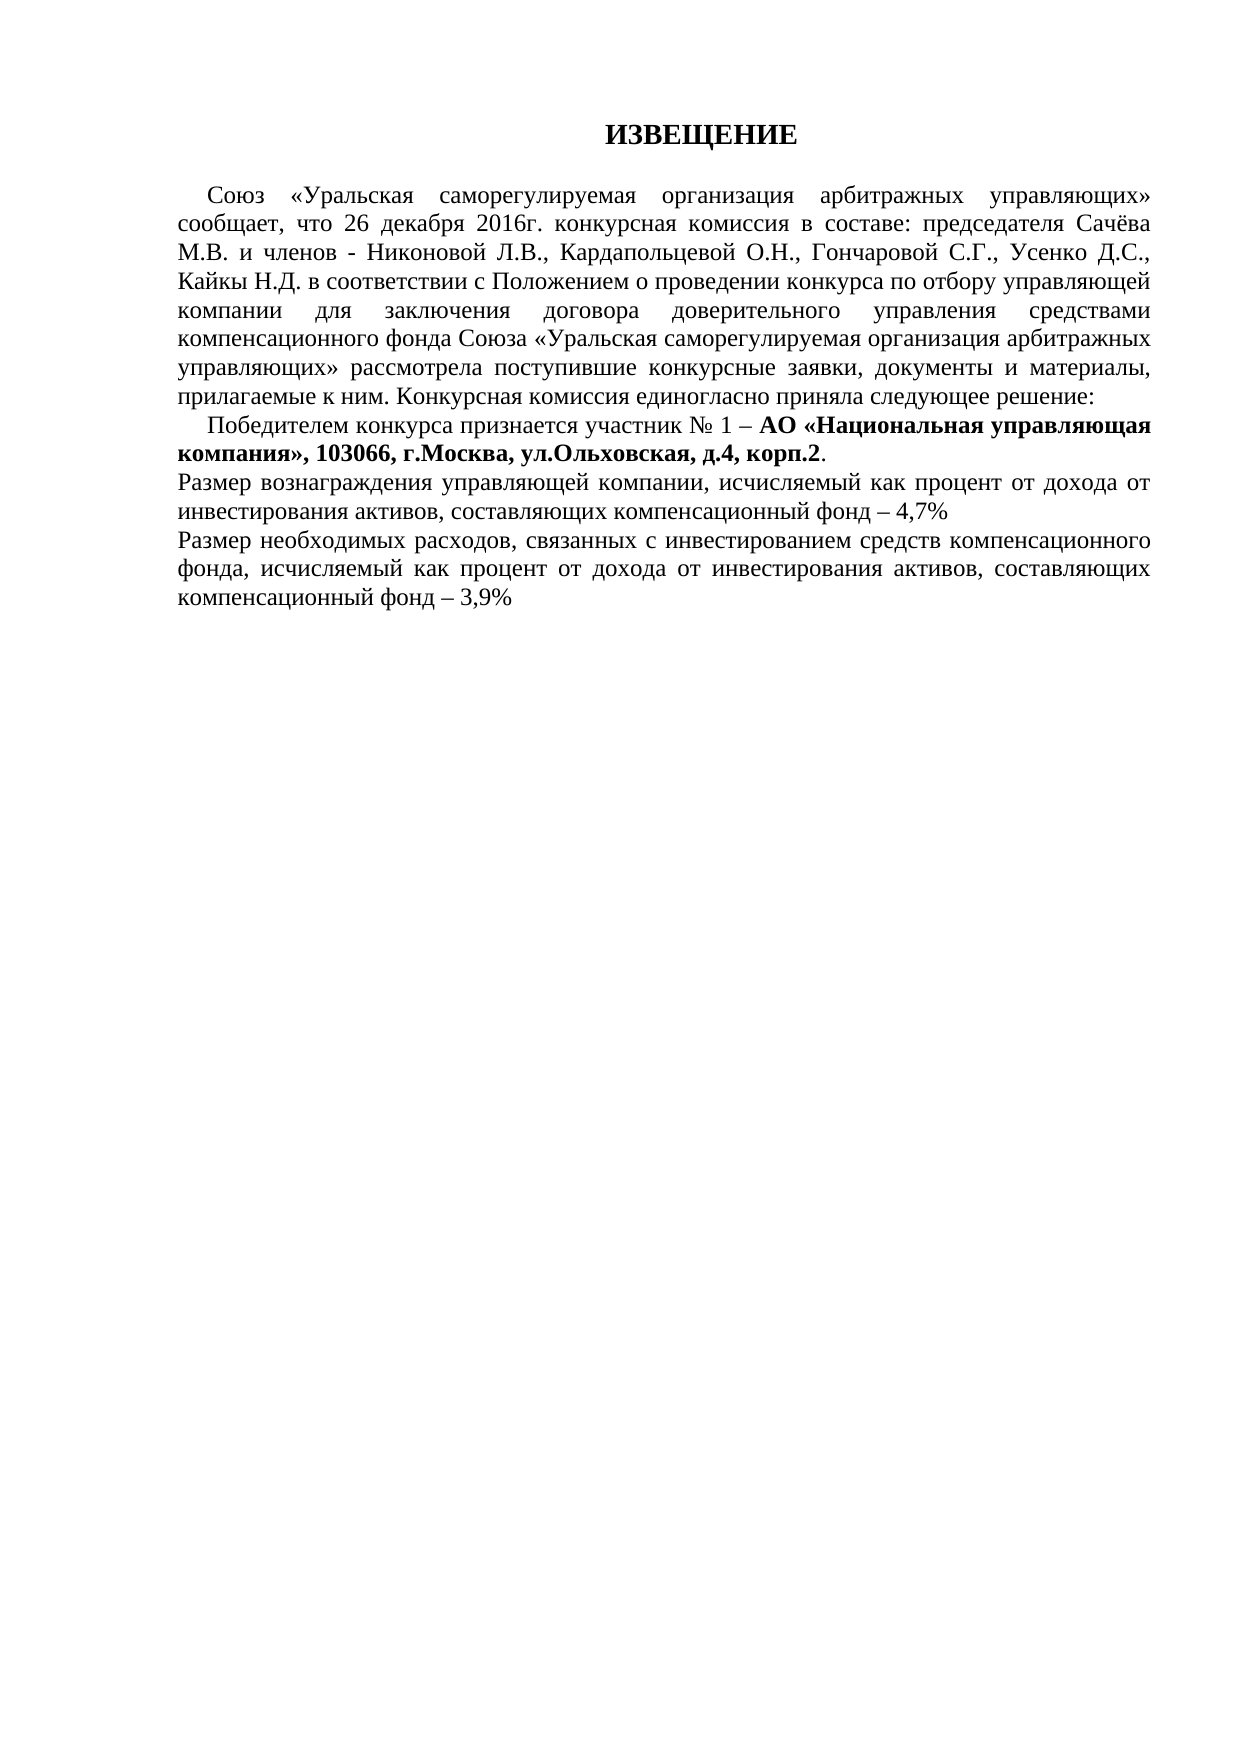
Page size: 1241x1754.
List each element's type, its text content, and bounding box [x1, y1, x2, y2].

list Размер необходимых расходов, связанных с инвестированием средств компенсационного фонда, исчисляемый как процент от дохода от инвестирования активов, составляющих компенсационный фонд – 3,9% [177, 525, 1152, 611]
text ИЗВЕЩЕНИЕ [177, 117, 1152, 151]
list Размер вознаграждения управляющей компании, исчисляемый как процент от дохода от инвестирования активов, составляющих компенсационный фонд – 4,7% [177, 467, 1152, 525]
text Союз «Уральская саморегулируемая организация арбитражных управляющих» сообщает, что 26 декабря 2016г. конкурсная комиссия в составе: председателя Сачёва М.В. и членов - Никоновой Л.В., Кардапольцевой О.Н., Гончаровой С.Г., Усенко Д.С., Кайкы Н.Д. в соответствии с Положением о проведении конкурса по отбору управляющей компании для заключения договора доверительного управления средствами компенсационного фонда Союза «Уральская саморегулируемая организация арбитражных управляющих» рассмотрела поступившие конкурсные заявки, документы и материалы, прилагаемые к ним. Конкурсная комиссия единогласно приняла следующее решение: [177, 180, 1152, 410]
text Победителем конкурса признается участник № 1 – АО «Национальная управляющая компания», 103066, г.Москва, ул.Ольховская, д.4, корп.2. [177, 410, 1152, 467]
